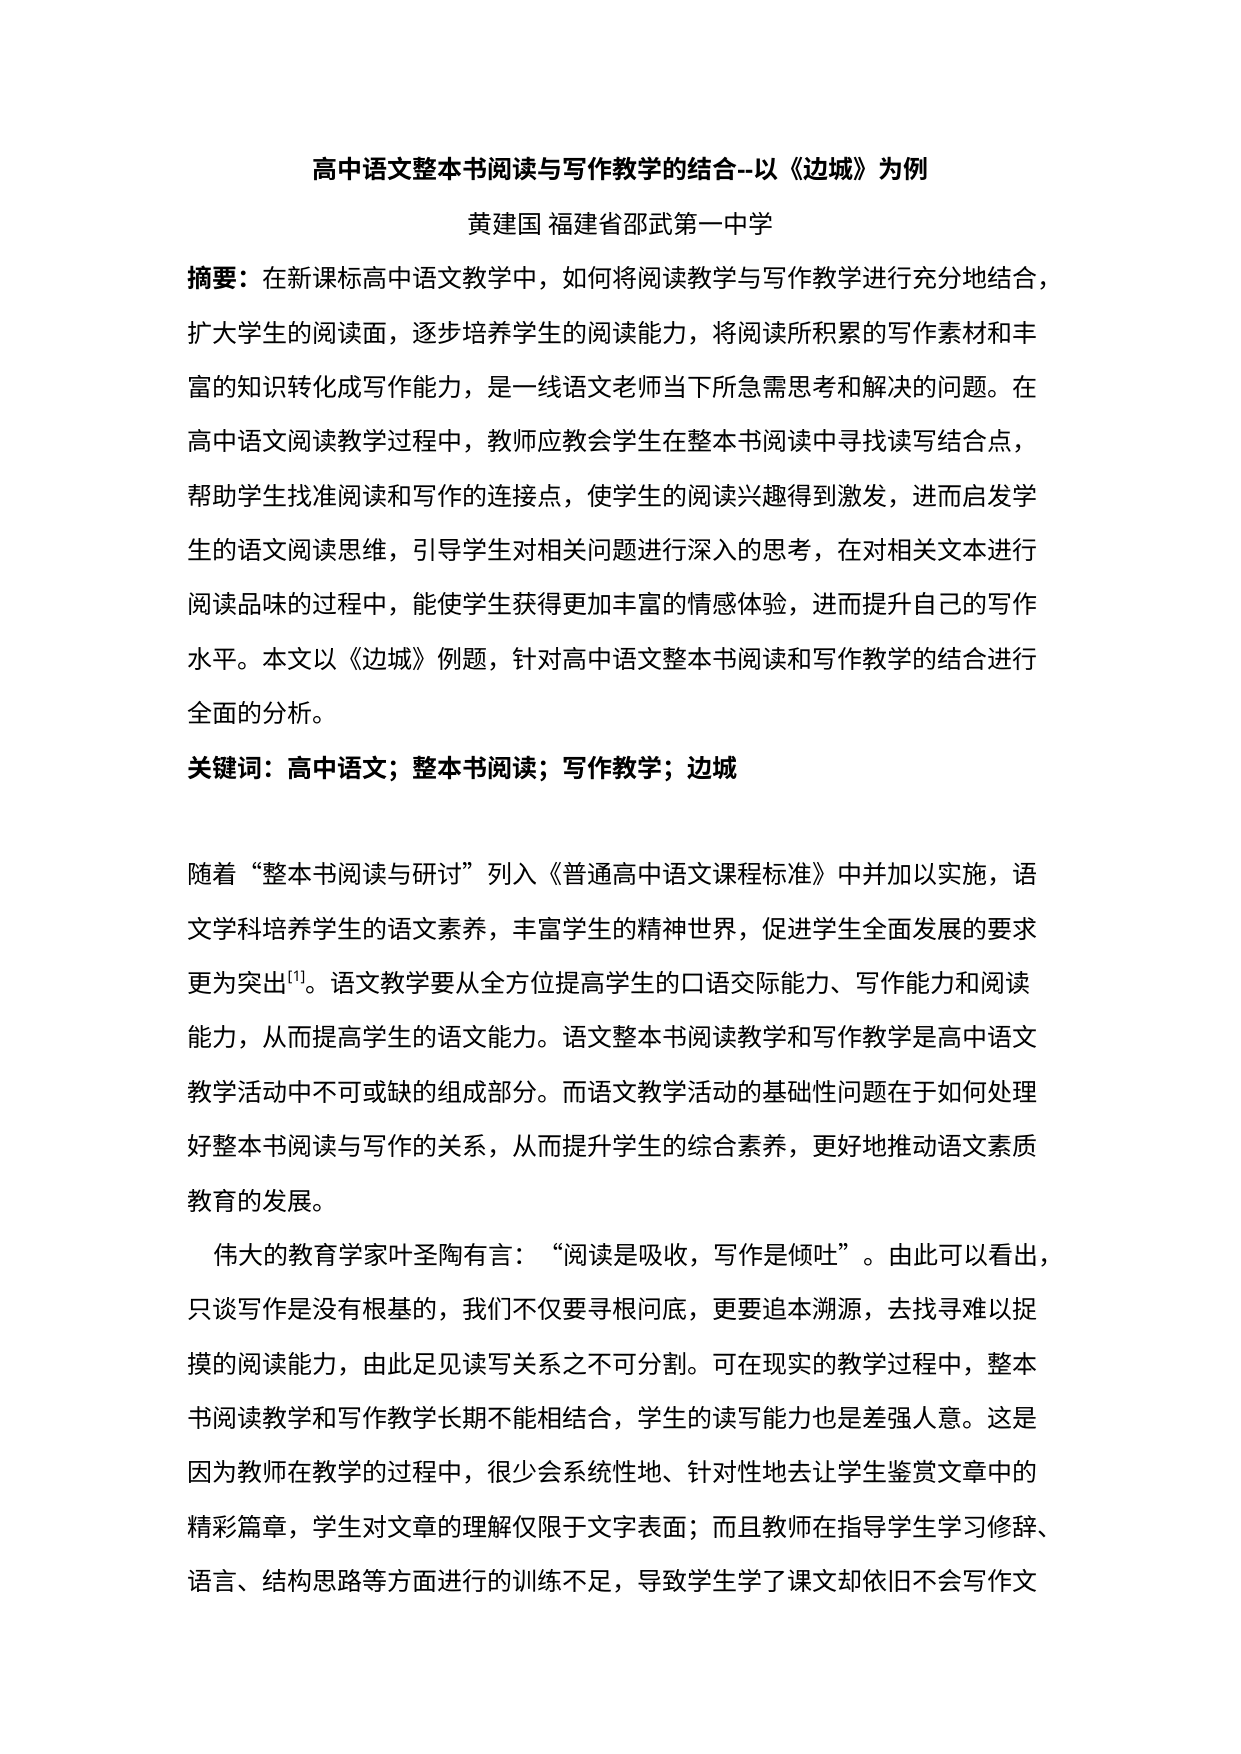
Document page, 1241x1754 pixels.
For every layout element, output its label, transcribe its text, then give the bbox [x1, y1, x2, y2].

text 摘要：在新课标高中语文教学中，如何将阅读教学与写作教学进行充分地结合，扩大学生的阅读面，逐步培养学生的阅读能力，将阅读所积累的写作素材和丰富的知识转化成写作能力，是一线语文老师当下所急需思考和解决的问题。在高中语文阅读教学过程中，教师应教会学生在整本书阅读中寻找读写结合点，帮助学生找准阅读和写作的连接点，使学生的阅读兴趣得到激发，进而启发学生的语文阅读思维，引导学生对相关问题进行深入的思考，在对相关文本进行阅读品味的过程中，能使学生获得更加丰富的情感体验，进而提升自己的写作水平。本文以《边城》例题，针对高中语文整本书阅读和写作教学的结合进行全面的分析。 [187, 259, 1053, 730]
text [187, 802, 1053, 1598]
text 关键词：高中语文；整本书阅读；写作教学；边城 [187, 748, 1053, 784]
text 高中语文整本书阅读与写作教学的结合--以《边城》为例 [187, 150, 1053, 186]
text 黄建国 福建省邵武第一中学 [187, 204, 1053, 241]
